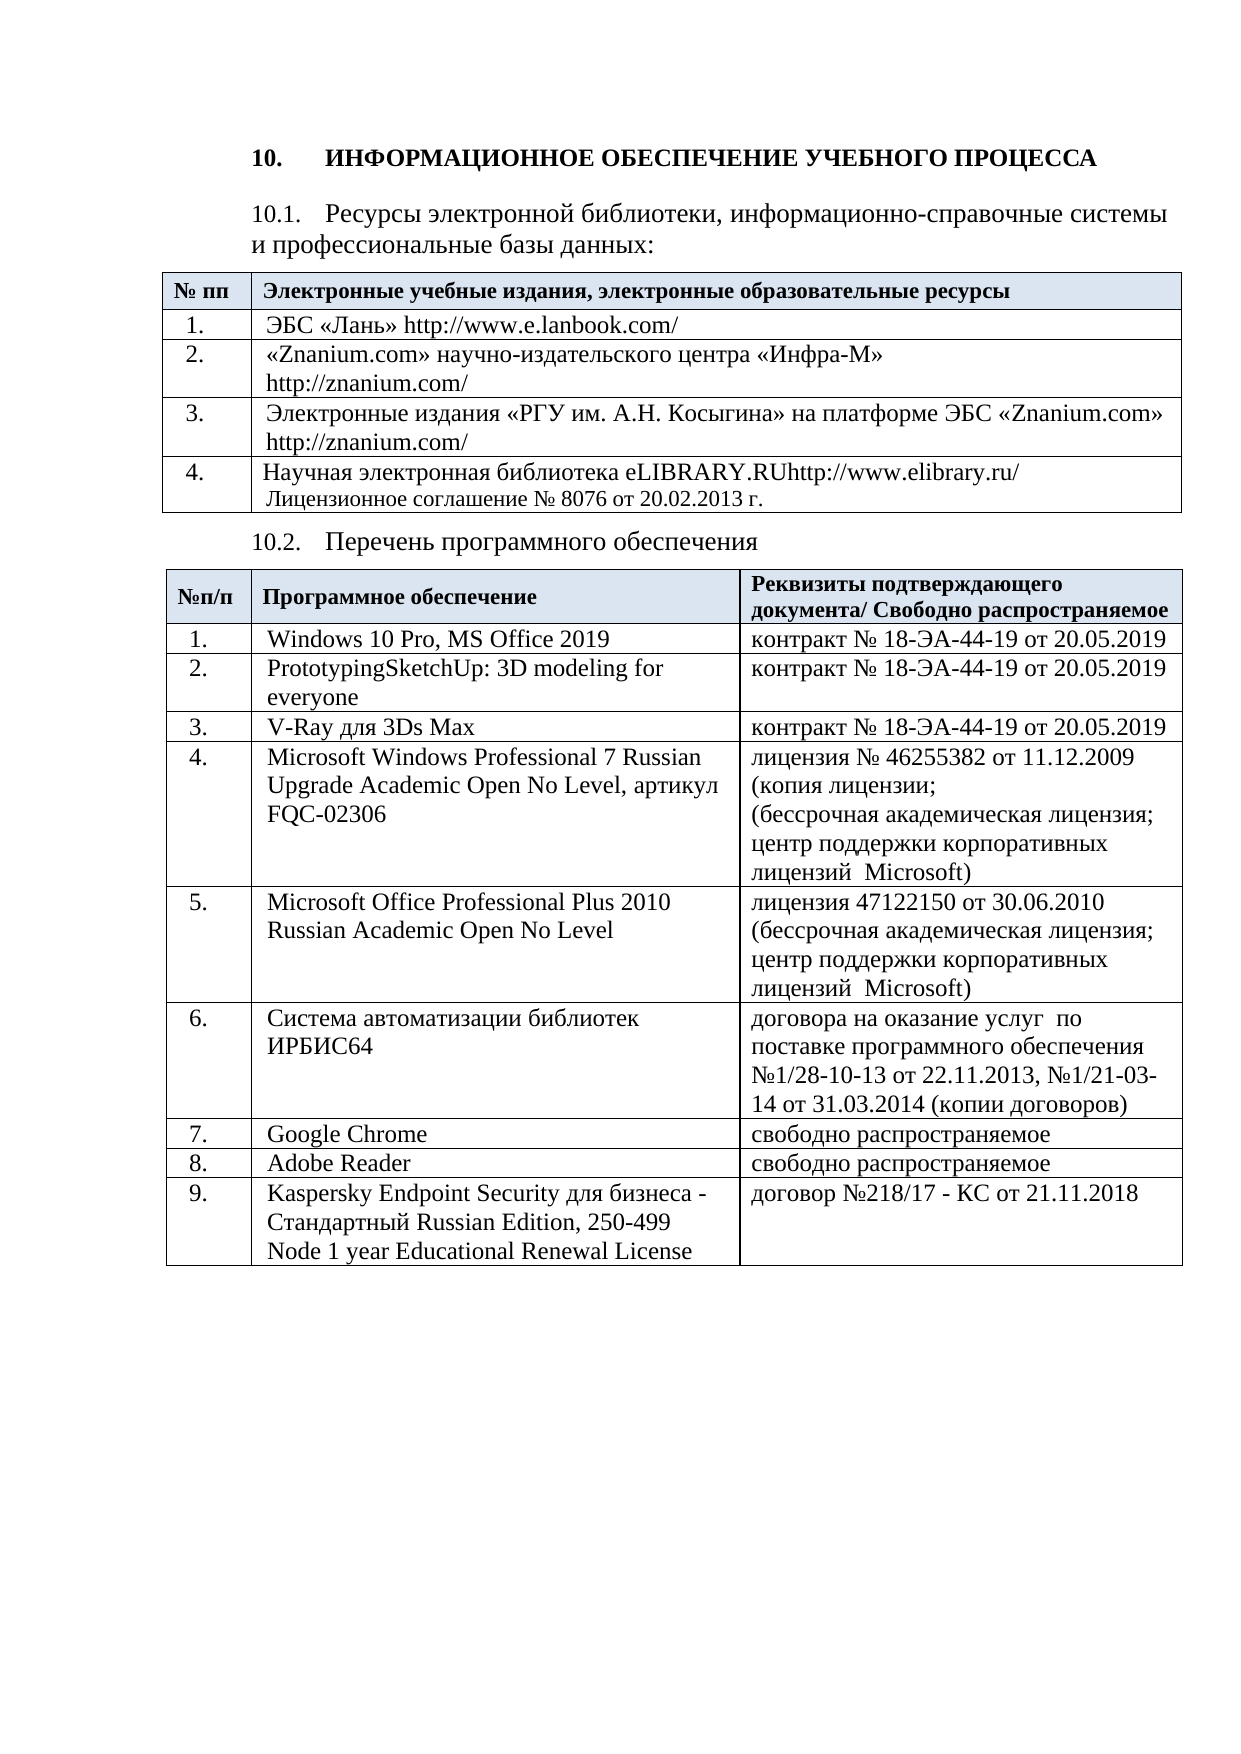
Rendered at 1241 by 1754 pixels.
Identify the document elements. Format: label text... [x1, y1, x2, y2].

table_cell Windows 10 Pro, MS Office 2019 [252, 624, 739, 652]
table_cell [163, 310, 251, 338]
table_cell лицензия № 46255382 от 11.12.2009 (копия лицензии; (бессрочная академическая лицензия; центр поддержки корпоративных лицензий Microsoft) [741, 742, 1182, 886]
table_cell Научная электронная библиотека еLIBRARY.RUhttp://www.elibrary.ru/ Лицензионное соглашение № 8076 от 20.02.2013 г. [252, 457, 1181, 512]
table_cell лицензия 47122150 от 30.06.2010 (бессрочная академическая лицензия; центр поддержки корпоративных лицензий Microsoft) [741, 887, 1182, 1002]
table_cell контракт № 18-ЭА-44-19 от 20.05.2019 [741, 654, 1182, 711]
table_cell [163, 398, 251, 456]
table_cell [163, 340, 251, 397]
subtitle ИНФОРМАЦИОННОЕ ОБЕСПЕЧЕНИЕ УЧЕБНОГО ПРОЦЕССА [251, 143, 1181, 172]
table_cell [167, 624, 251, 652]
table_cell свободно распространяемое [741, 1149, 1182, 1177]
table_cell договор №218/17 - КС от 21.11.2018 [741, 1178, 1182, 1264]
subtitle Ресурсы электронной библиотеки, информационно-справочные системы и профессиональные базы данных: [251, 197, 1181, 259]
table_header Электронные учебные издания, электронные образовательные ресурсы [252, 273, 1181, 309]
table_cell [163, 457, 251, 512]
subtitle Перечень программного обеспечения [251, 525, 1181, 556]
table_cell [167, 1178, 251, 1264]
table_cell [167, 1149, 251, 1177]
table_cell [167, 1119, 251, 1147]
table_cell Электронные издания «РГУ им. А.Н. Косыгина» на платформе ЭБС «Znanium.com» http://znanium.com/ [252, 398, 1181, 456]
table_cell [167, 887, 251, 1002]
table_cell [167, 1003, 251, 1118]
table_cell V-Ray для 3Ds Max [252, 712, 739, 741]
table_header Программное обеспечение [252, 570, 739, 623]
table_cell договора на оказание услуг по поставке программного обеспечения №1/28-10-13 от 22.11.2013, №1/21-03-14 от 31.03.2014 (копии договоров) [741, 1003, 1182, 1118]
table_header №п/п [167, 570, 251, 623]
table_cell [167, 712, 251, 741]
table_cell Adobe Reader [252, 1149, 739, 1177]
table_cell свободно распространяемое [741, 1119, 1182, 1147]
table_cell PrototypingSketchUp: 3D modeling for everyone [252, 654, 739, 711]
table_cell Microsoft Windows Professional 7 Russian Upgrade Academic Open No Level, артикул FQC-02306 [252, 742, 739, 886]
table_cell контракт № 18-ЭА-44-19 от 20.05.2019 [741, 624, 1182, 652]
table_header Реквизиты подтверждающего документа/ Свободно распространяемое [741, 570, 1182, 623]
table_cell Microsoft Office Professional Plus 2010 Russian Academic Open No Level [252, 887, 739, 1002]
table_cell [167, 654, 251, 711]
table_cell контракт № 18-ЭА-44-19 от 20.05.2019 [741, 712, 1182, 741]
table_cell Google Chrome [252, 1119, 739, 1147]
table_cell [167, 742, 251, 886]
table_header № пп [163, 273, 251, 309]
table_cell «Znanium.com» научно-издательского центра «Инфра-М» http://znanium.com/ [252, 340, 1181, 397]
table_cell Система автоматизации библиотек ИРБИС64 [252, 1003, 739, 1118]
table_cell ЭБС «Лань» http://www.e.lanbook.com/ [252, 310, 1181, 338]
table_cell Kaspersky Endpoint Security для бизнеса - Стандартный Russian Edition, 250-499 Node 1 year Educational Renewal License [252, 1178, 739, 1264]
